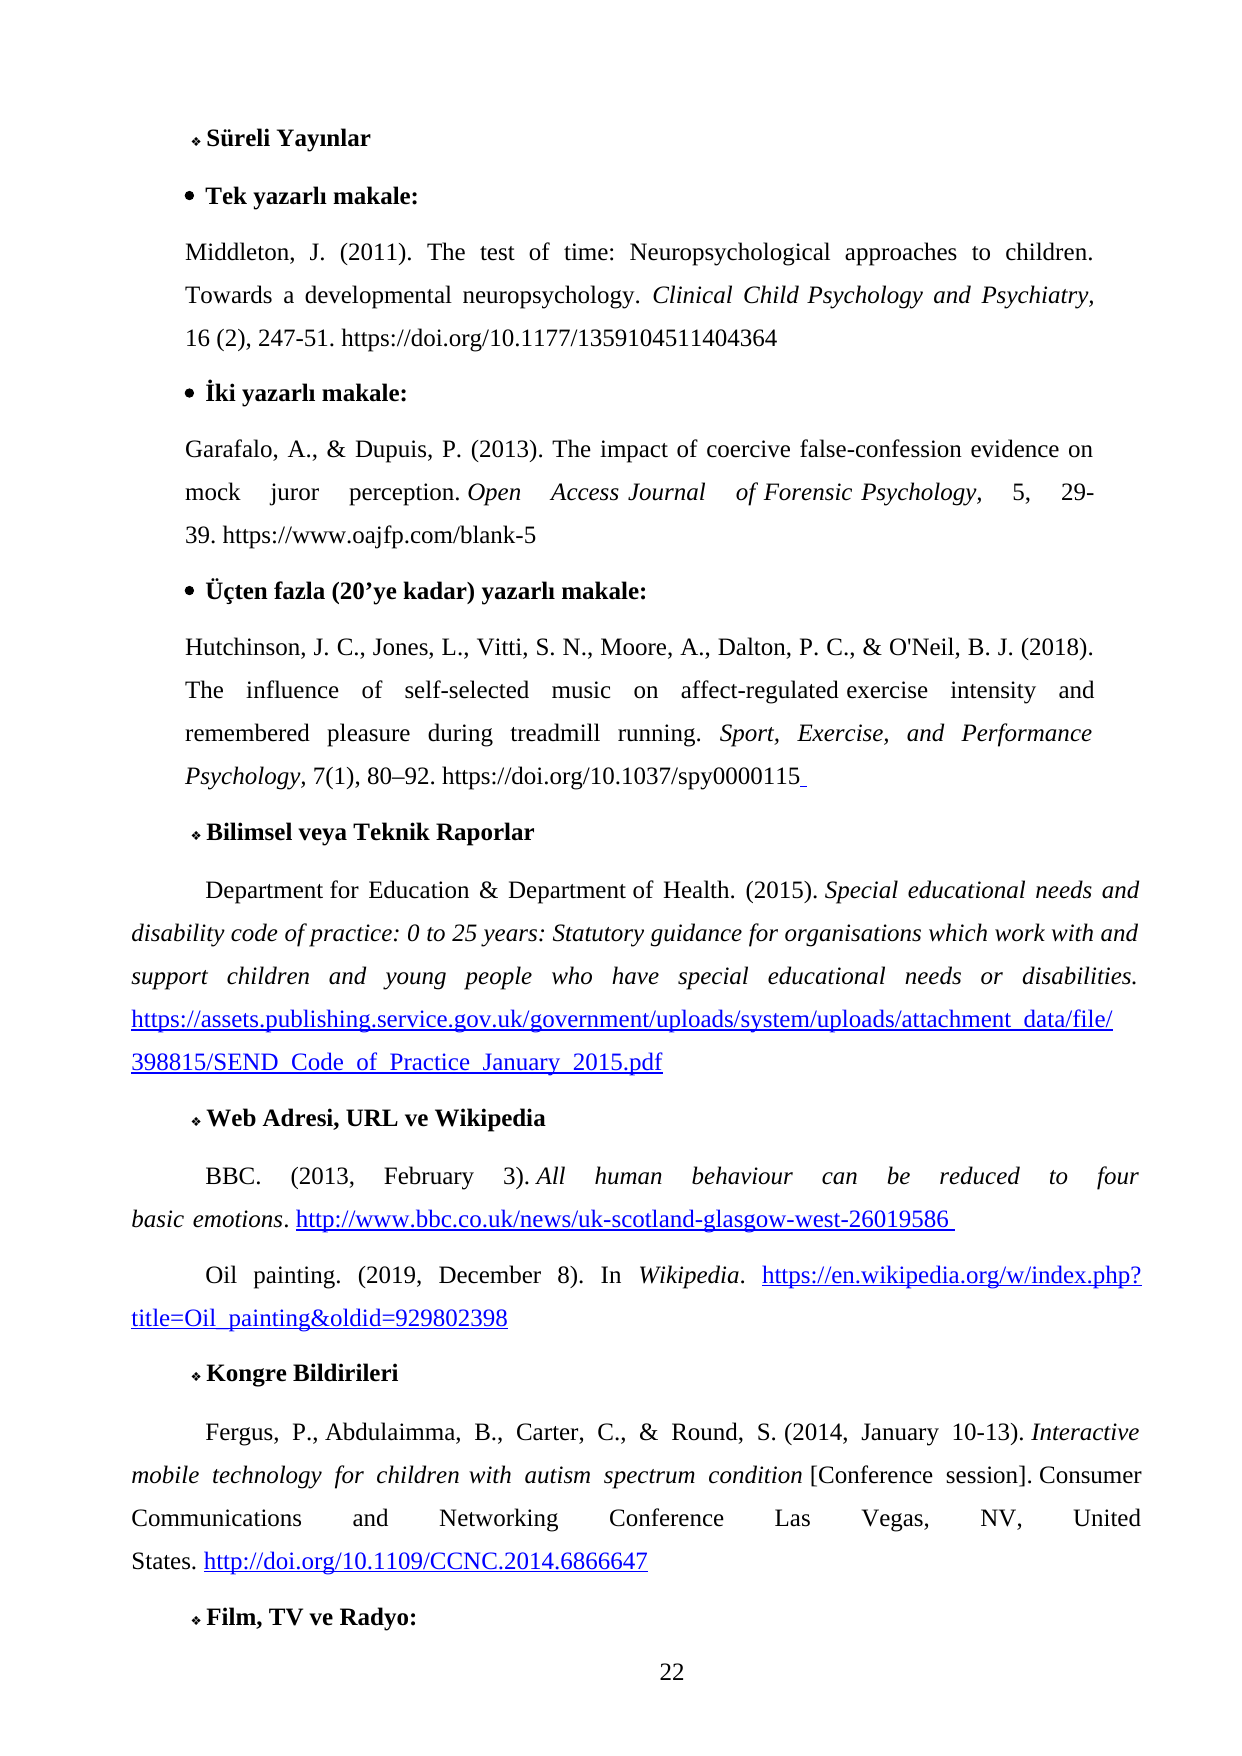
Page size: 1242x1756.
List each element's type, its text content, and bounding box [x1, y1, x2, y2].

text Garafalo, A., & Dupuis, P. (2013). The impact of coercive false-confession evidence on mock juror perception. Open Access Journal of Forensic Psychology, 5, 29-39. https://www.oajfp.com/blank-5 [185, 434, 1095, 549]
list Film, TV ve Radyo: [131, 1602, 1142, 1632]
text Middleton, J. (2011). The test of time: Neuropsychological approaches to children. Towards a developmental neuropsychology. Clinical Child Psychology and Psychiatry, 16 (2), 247-51. https://doi.org/10.1177/1359104511404364 [185, 237, 1095, 352]
list İki yazarlı makale: [161, 378, 1095, 407]
list Tek yazarlı makale: [161, 181, 1095, 210]
list Süreli Yayınlar [131, 123, 1142, 153]
text Oil painting. (2019, December 8). In Wikipedia. https://en.wikipedia.org/w/index.php?title=Oil_painting&oldid=929802398 [131, 1260, 1142, 1332]
list Üçten fazla (20’ye kadar) yazarlı makale: [161, 576, 1095, 605]
list Bilimsel veya Teknik Raporlar [131, 817, 1142, 847]
list Web Adresi, URL ve Wikipedia [131, 1103, 1142, 1133]
text BBC. (2013, February 3). All human behaviour can be reduced to four basic emotions. http://www.bbc.co.uk/news/uk-scotland-glasgow-west-26019586 [131, 1161, 1142, 1233]
text Department for Education & Department of Health. (2015). Special educational needs and disability code of practice: 0 to 25 years: Statutory guidance for organisations which work with and support children and young people who have special educational needs or disabilities. https://assets.publishing.service.gov.uk/government/uploads/system/uploads/attachment_data/file/398815/SEND_Code_of_Practice_January_2015.pdf [131, 875, 1142, 1076]
text Fergus, P., Abdulaimma, B., Carter, C., & Round, S. (2014, January 10-13). Interactive mobile technology for children with autism spectrum condition [Conference session]. Consumer Communications and Networking Conference Las Vegas, NV, United States. http://doi.org/10.1109/CCNC.2014.6866647 [131, 1417, 1142, 1575]
list Kongre Bildirileri [131, 1358, 1142, 1389]
text Hutchinson, J. C., Jones, L., Vitti, S. N., Moore, A., Dalton, P. C., & O'Neil, B. J. (2018). The influence of self-selected music on affect-regulated exercise intensity and remembered pleasure during treadmill running. Sport, Exercise, and Performance Psychology, 7(1), 80–92. https://doi.org/10.1037/spy0000115 [185, 632, 1095, 790]
